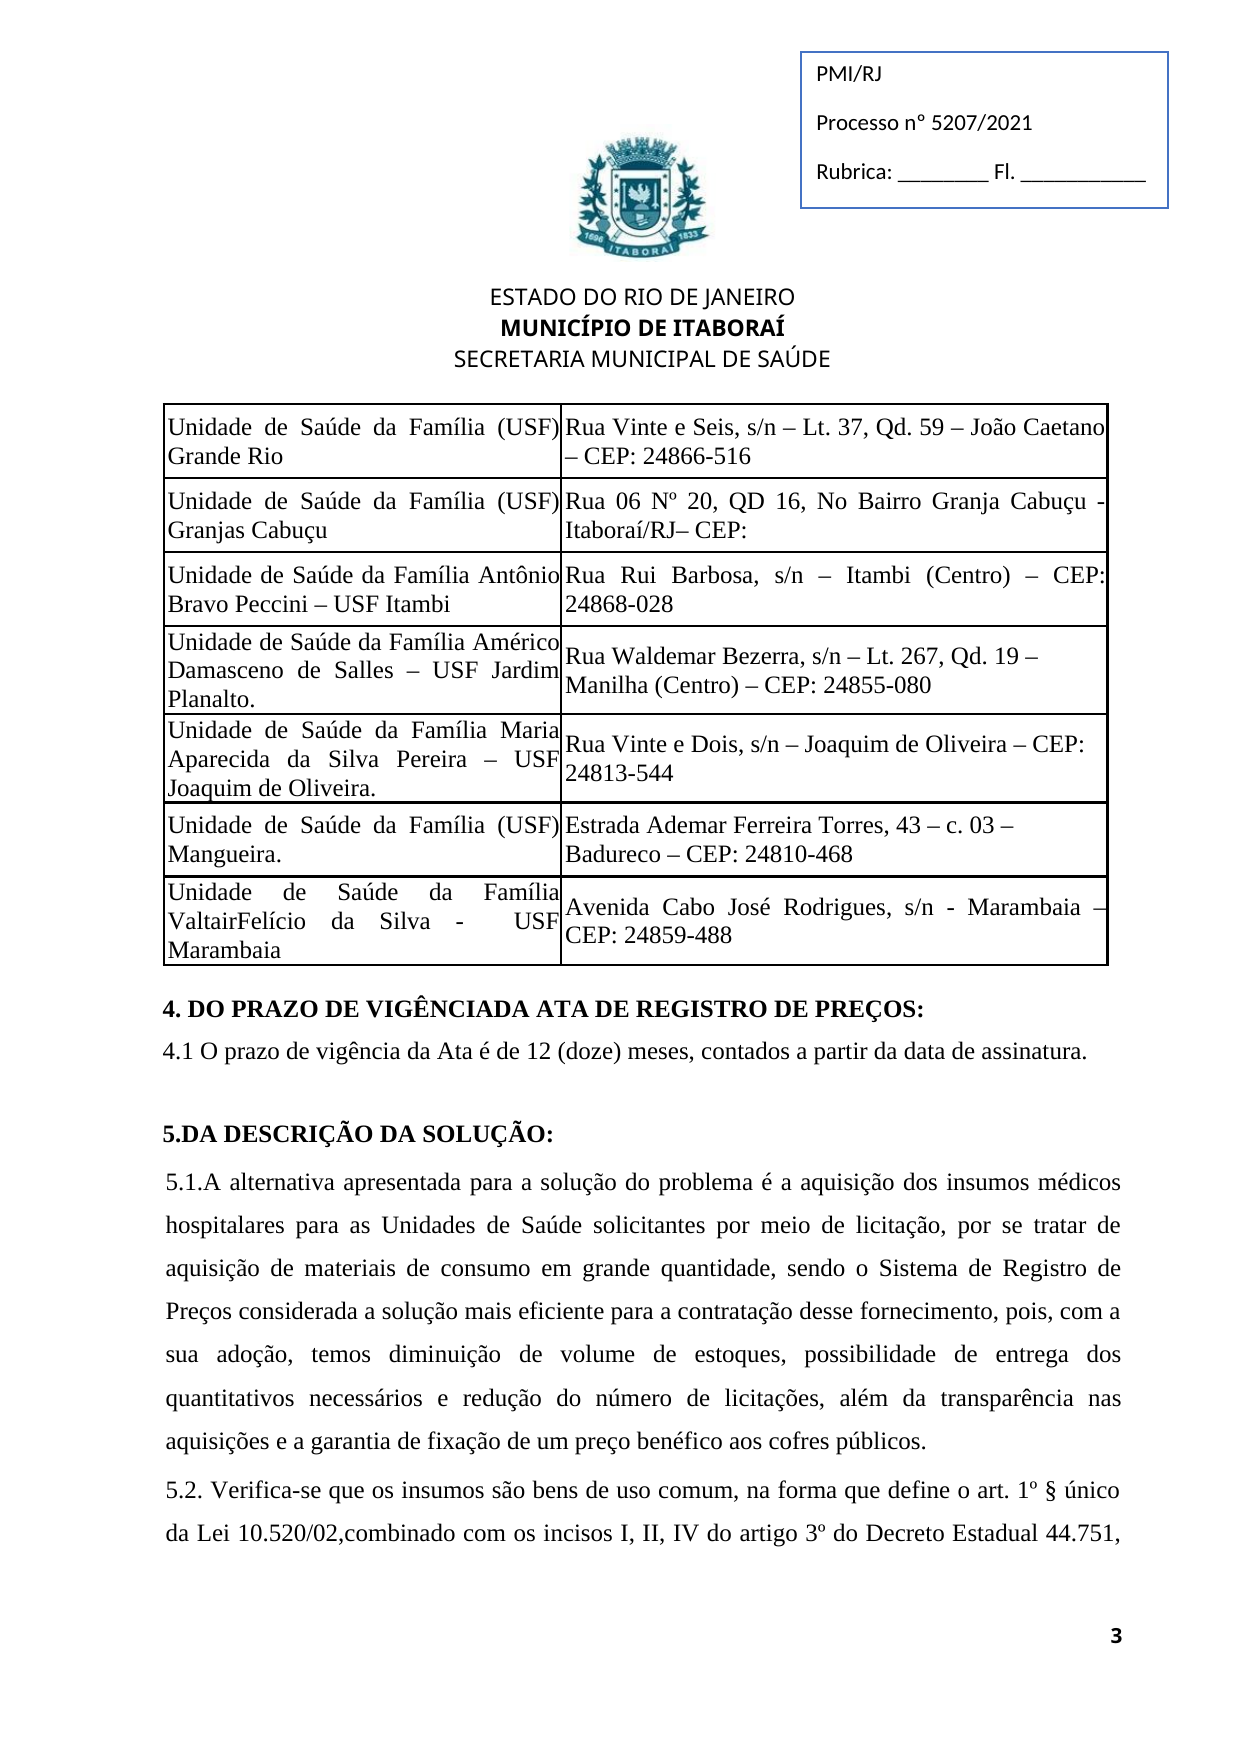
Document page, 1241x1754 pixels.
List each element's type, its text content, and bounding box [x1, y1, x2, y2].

table_cell Rua Vinte e Dois, s/n – Joaquim de Oliveira – CEP: 24813-544 [562, 715, 1106, 801]
text 4. DO PRAZO DE VIGÊNCIADA ATA DE REGISTRO DE PREÇOS: [162, 994, 1122, 1023]
table_cell Unidade de Saúde da Família (USF) Grande Rio [165, 405, 560, 477]
table_cell Unidade de Saúde da Família Antônio Bravo Peccini – USF Itambi [165, 553, 560, 625]
table_cell Rua Waldemar Bezerra, s/n – Lt. 267, Qd. 19 – Manilha (Centro) – CEP: 24855-080 [562, 627, 1106, 713]
table_cell Unidade de Saúde da Família ValtairFelício da Silva - USF Marambaia [165, 878, 560, 964]
table_cell Estrada Ademar Ferreira Torres, 43 – c. 03 – Badureco – CEP: 24810-468 [562, 804, 1106, 875]
table_cell Unidade de Saúde da Família Américo Damasceno de Salles – USF Jardim Planalto. [165, 627, 560, 713]
table_cell Avenida Cabo José Rodrigues, s/n - Marambaia – CEP: 24859-488 [562, 878, 1106, 964]
table_cell Unidade de Saúde da Família (USF) Granjas Cabuçu [165, 479, 560, 551]
table_cell Unidade de Saúde da Família Maria Aparecida da Silva Pereira – USF Joaquim de Oliveira. [165, 715, 560, 801]
text 4.1 O prazo de vigência da Ata é de 12 (doze) meses, contados a partir da data de assinatura. [162, 1036, 1122, 1065]
picture [569, 124, 716, 262]
table_cell Rua Rui Barbosa, s/n – Itambi (Centro) – CEP: 24868-028 [562, 553, 1106, 625]
text 5.1.A alternativa apresentada para a solução do problema é a aquisição dos insumos médicos hospitalares para as Unidades de Saúde solicitantes por meio de licitação, por se tratar de aquisição de materiais de consumo em grande quantidade, sendo o Sistema de Registro de Preços considerada a solução mais eficiente para a contratação desse fornecimento, pois, com a sua adoção, temos diminuição de volume de estoques, possibilidade de entrega dos quantitativos necessários e redução do número de licitações, além da transparência nas aquisições e a garantia de fixação de um preço benéfico aos cofres públicos. [165, 1167, 1122, 1454]
table_cell Rua Vinte e Seis, s/n – Lt. 37, Qd. 59 – João Caetano – CEP: 24866-516 [562, 405, 1106, 477]
table_cell Unidade de Saúde da Família (USF) Mangueira. [165, 804, 560, 875]
text 5.DA DESCRIÇÃO DA SOLUÇÃO: [162, 1119, 1122, 1148]
table_cell Rua 06 Nº 20, QD 16, No Bairro Granja Cabuçu - Itaboraí/RJ– CEP: [562, 479, 1106, 551]
